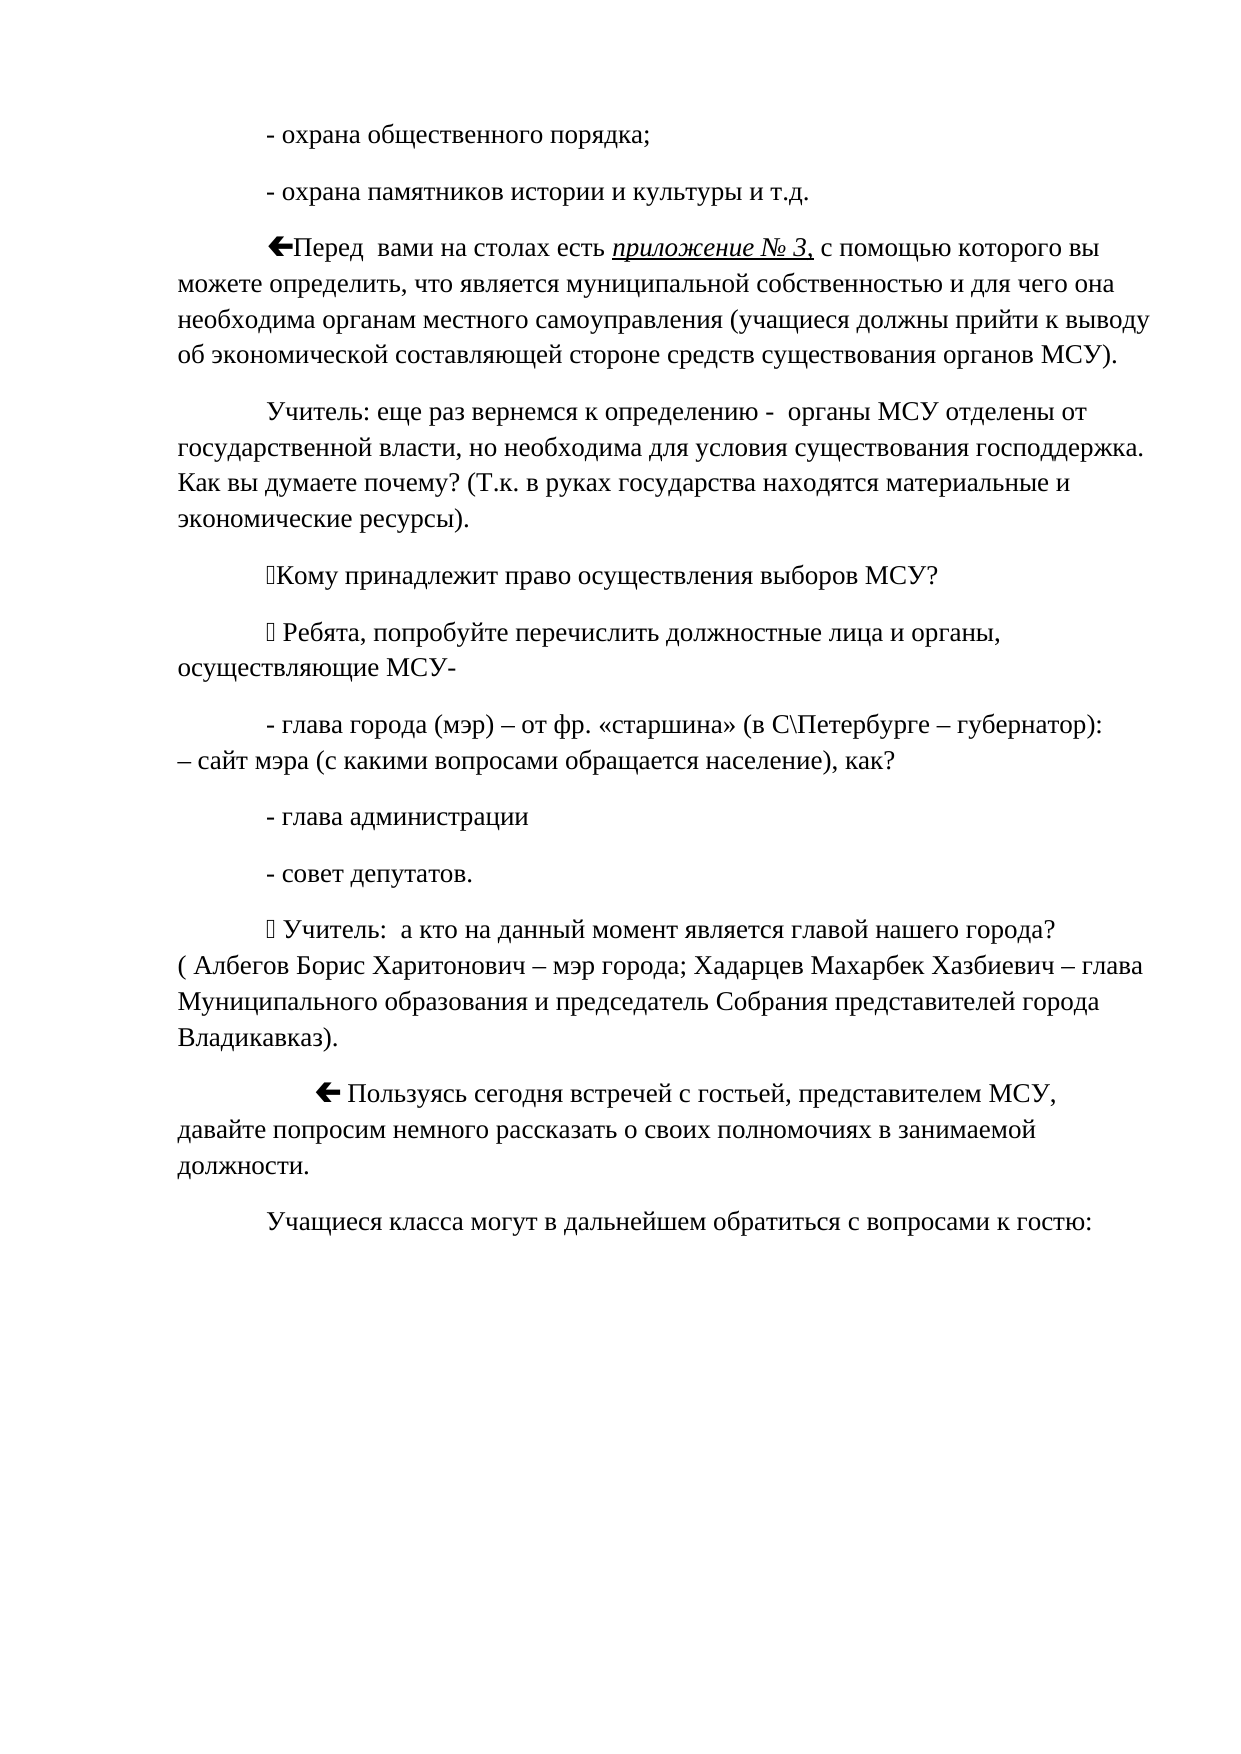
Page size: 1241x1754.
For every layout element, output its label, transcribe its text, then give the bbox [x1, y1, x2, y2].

text - совет депутатов. [177, 857, 1152, 888]
text - охрана памятников истории и культуры и т.д. [177, 175, 1152, 206]
text Учащиеся класса могут в дальнейшем обратиться с вопросами к гостю: [177, 1205, 1152, 1237]
text - глава администрации [177, 800, 1152, 831]
text - глава города (мэр) – от фр. «старшина» (в С\Петербурге – губернатор): – сайт мэра (с какими вопросами обращается население), как? [177, 708, 1152, 775]
text Пользуясь сегодня встречей с гостьей, представителем МСУ, давайте попросим немного рассказать о своих полномочиях в занимаемой должности. [177, 1077, 1152, 1180]
text Ребята, попробуйте перечислить должностные лица и органы, осуществляющие МСУ- [177, 616, 1152, 683]
text Учитель: еще раз вернемся к определению - органы МСУ отделены от государственной власти, но необходима для условия существования господдержка. Как вы думаете почему? (Т.к. в руках государства находятся материальные и экономические ресурсы). [177, 395, 1152, 533]
text Перед вами на столах есть приложение № 3, с помощью которого вы можете определить, что является муниципальной собственностью и для чего она необходима органам местного самоуправления (учащиеся должны прийти к выводу об экономической составляющей стороне средств существования органов МСУ). [177, 231, 1152, 370]
text Учитель: а кто на данный момент является главой нашего города? ( Албегов Борис Харитонович – мэр города; Хадарцев Махарбек Хазбиевич – глава Муниципального образования и председатель Собрания представителей города Владикавказ). [177, 913, 1152, 1052]
text - охрана общественного порядка; [177, 118, 1152, 149]
text Кому принадлежит право осуществления выборов МСУ? [177, 559, 1152, 590]
